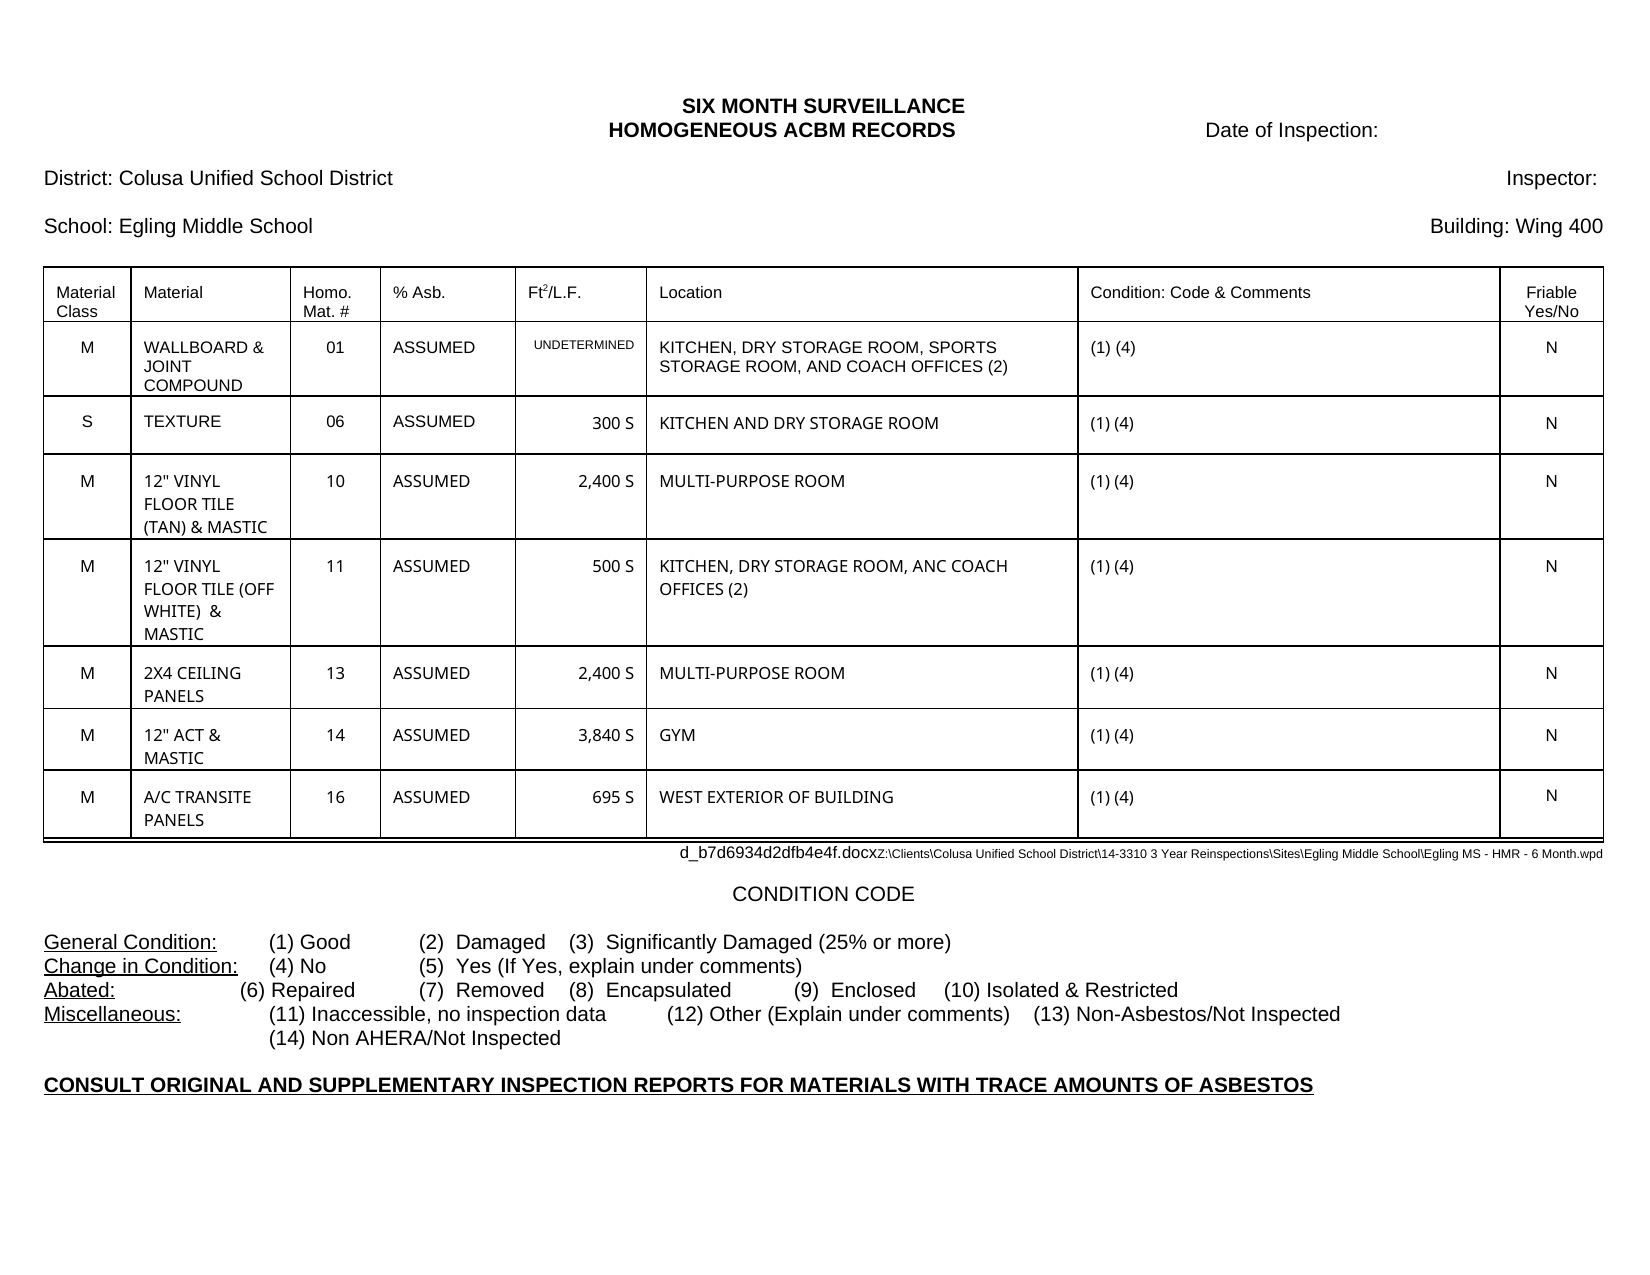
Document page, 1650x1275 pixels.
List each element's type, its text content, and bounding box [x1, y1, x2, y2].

table_cell (1) (4) [1079, 540, 1499, 645]
table_cell 12" ACT & MASTIC [132, 709, 290, 769]
table_cell 13 [291, 647, 380, 707]
table_header Homo. Mat. # [291, 268, 380, 321]
table_header Location [647, 268, 1077, 321]
table_cell 11 [291, 540, 380, 645]
table_cell KITCHEN AND DRY STORAGE ROOM [647, 397, 1077, 453]
table_cell S [44, 397, 130, 453]
table_cell WEST EXTERIOR OF BUILDING [647, 771, 1077, 837]
text (14) Non AHERA/Not Inspected [43, 1025, 1603, 1049]
table_cell 01 [291, 322, 380, 395]
text CONDITION CODE [43, 882, 1603, 906]
text Change in Condition: (4) No (5) Yes (If Yes, explain under comments) [43, 953, 1603, 977]
text SIX MONTH SURVEILLANCE [43, 94, 1603, 118]
table_cell MULTI-PURPOSE ROOM [647, 455, 1077, 538]
table_header Friable Yes/No [1501, 268, 1603, 321]
table_cell N [1501, 771, 1603, 837]
text Miscellaneous: (11) Inaccessible, no inspection data (12) Other (Explain under comments) (13) Non-Asbestos/Not Inspected [43, 1001, 1603, 1025]
table_cell N [1501, 647, 1603, 707]
table_cell ASSUMED [381, 455, 515, 538]
text Abated: (6) Repaired (7) Removed (8) Encapsulated (9) Enclosed (10) Isolated & Restricted [43, 977, 1603, 1001]
table_cell N [1501, 397, 1603, 453]
table_header Material Class [44, 268, 130, 321]
table_cell TEXTURE [132, 397, 290, 453]
table_cell KITCHEN, DRY STORAGE ROOM, SPORTS STORAGE ROOM, AND COACH OFFICES (2) [647, 322, 1077, 395]
text General Condition: (1) Good (2) Damaged (3) Significantly Damaged (25% or more) [43, 929, 1603, 953]
table_cell MULTI-PURPOSE ROOM [647, 647, 1077, 707]
table_cell ASSUMED [381, 771, 515, 837]
table_cell N [1501, 455, 1603, 538]
table_header Ft2/L.F. [516, 268, 646, 321]
table_cell (1) (4) [1079, 322, 1499, 395]
table_cell UNDETERMINED [516, 322, 646, 395]
table_cell N [1501, 709, 1603, 769]
table_header % Asb. [381, 268, 515, 321]
table_cell 2X4 CEILING PANELS [132, 647, 290, 707]
text HOMOGENEOUS ACBM RECORDS Date of Inspection: [43, 118, 1603, 142]
table_cell 300 S [516, 397, 646, 453]
table_cell 2,400 S [516, 455, 646, 538]
table_header Condition: Code & Comments [1079, 268, 1499, 321]
table_cell 3,840 S [516, 709, 646, 769]
table_cell ASSUMED [381, 397, 515, 453]
table_cell 500 S [516, 540, 646, 645]
table_cell ASSUMED [381, 540, 515, 645]
table_cell ASSUMED [381, 322, 515, 395]
table_cell 06 [291, 397, 380, 453]
text District: Colusa Unified School District Inspector: [43, 166, 1603, 189]
table_cell M [44, 540, 130, 645]
table_cell KITCHEN, DRY STORAGE ROOM, ANC COACH OFFICES (2) [647, 540, 1077, 645]
table_cell ASSUMED [381, 709, 515, 769]
table_cell (1) (4) [1079, 771, 1499, 837]
table_cell A/C TRANSITE PANELS [132, 771, 290, 837]
table_cell 12" VINYL FLOOR TILE (TAN) & MASTIC [132, 455, 290, 538]
table_cell (1) (4) [1079, 709, 1499, 769]
text School: Egling Middle School Building: Wing 400 [43, 213, 1603, 237]
table_cell M [44, 647, 130, 707]
table_cell (1) (4) [1079, 397, 1499, 453]
text CONSULT ORIGINAL AND SUPPLEMENTARY INSPECTION REPORTS FOR MATERIALS WITH TRACE AMOUNTS OF ASBESTOS [43, 1073, 1603, 1097]
table_header Material [132, 268, 290, 321]
table_cell 695 S [516, 771, 646, 837]
table_cell N [1501, 322, 1603, 395]
table_cell M [44, 771, 130, 837]
table_cell M [44, 455, 130, 538]
table_cell 12" VINYL FLOOR TILE (OFF WHITE) & MASTIC [132, 540, 290, 645]
table_cell WALLBOARD & JOINT COMPOUND [132, 322, 290, 395]
table_cell (1) (4) [1079, 455, 1499, 538]
text Z:\Clients\Colusa Unified School District\14-3310 3 Year Reinspections\Sites\Egling Middle School\Egling MS - HMR - 6 Month.wpd [43, 843, 1603, 862]
table_cell (1) (4) [1079, 647, 1499, 707]
table_cell 2,400 S [516, 647, 646, 707]
table_cell 10 [291, 455, 380, 538]
table_cell GYM [647, 709, 1077, 769]
table_cell 16 [291, 771, 380, 837]
table_cell M [44, 322, 130, 395]
table_cell M [44, 709, 130, 769]
table_cell 14 [291, 709, 380, 769]
table_cell N [1501, 540, 1603, 645]
table_cell ASSUMED [381, 647, 515, 707]
